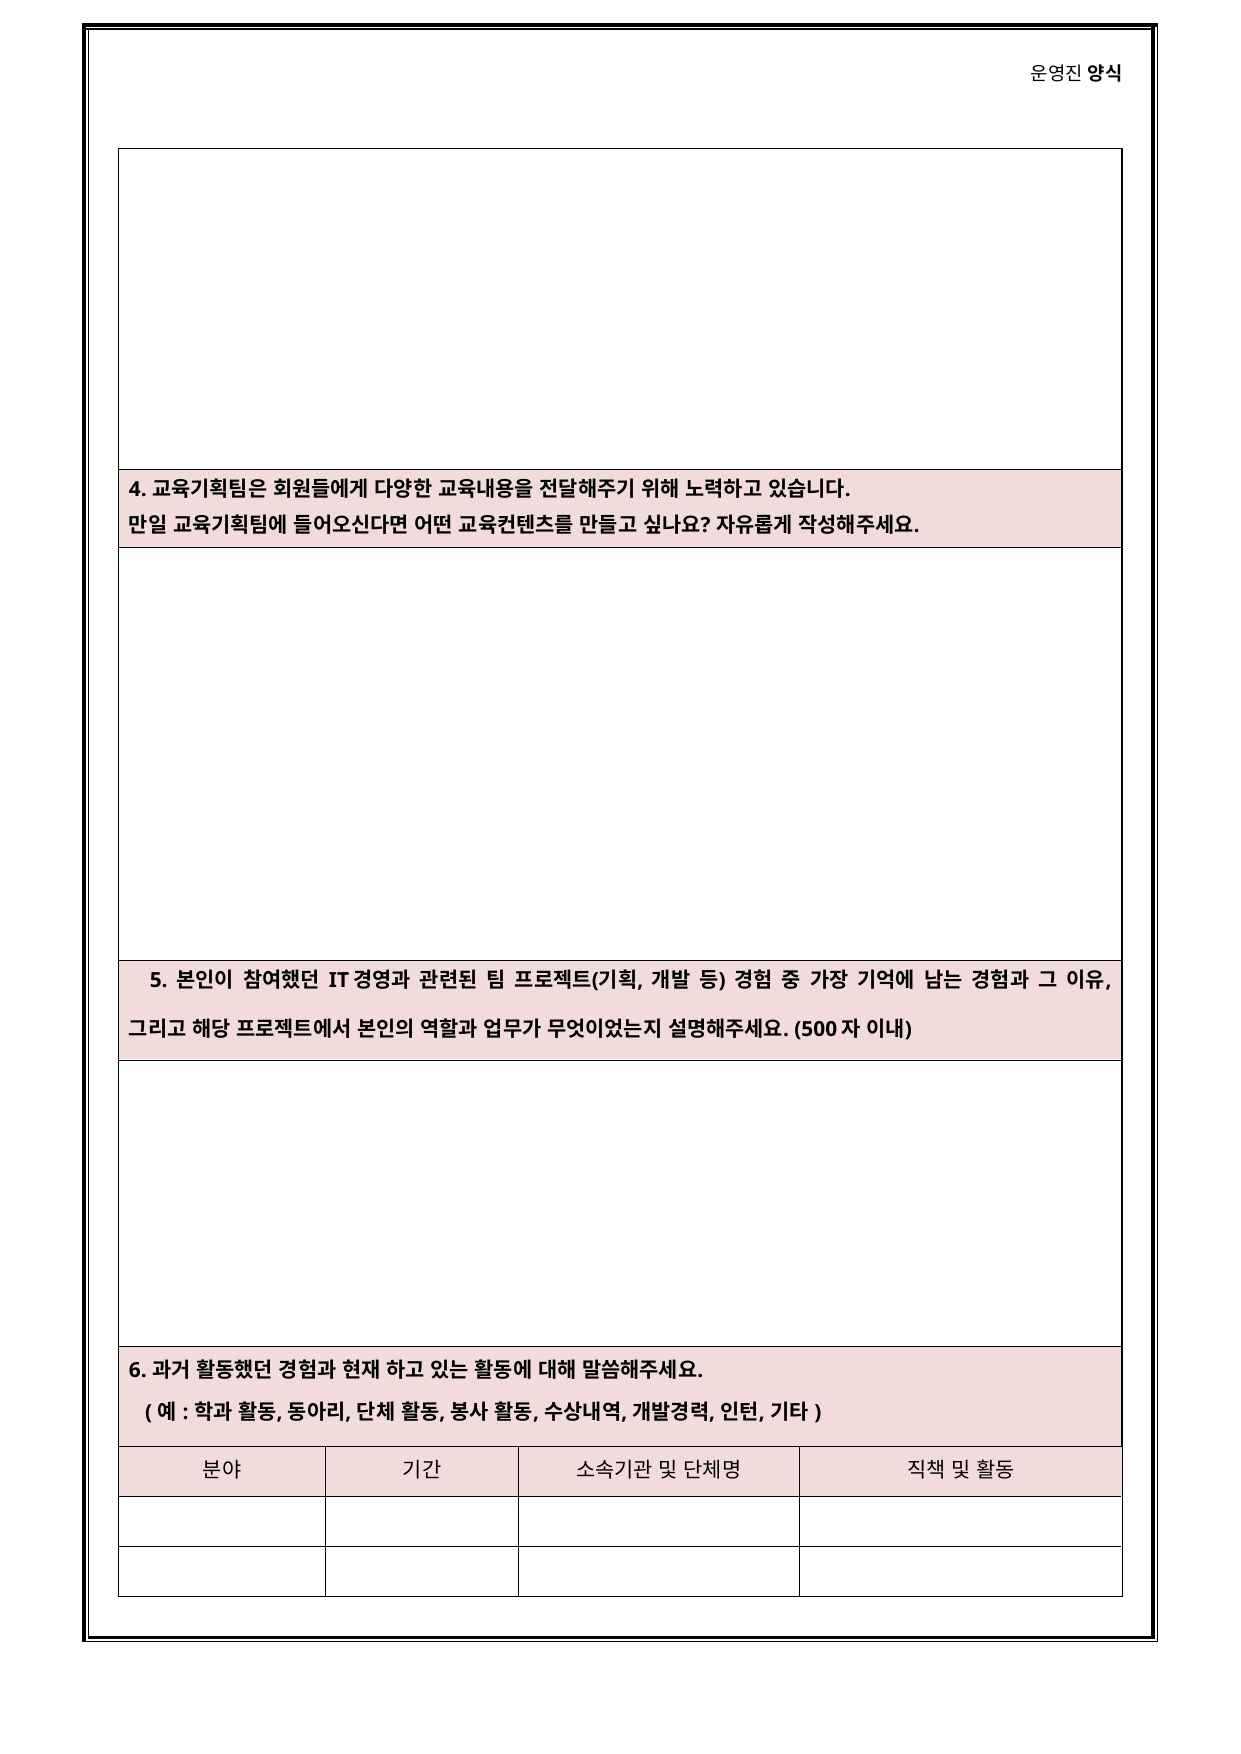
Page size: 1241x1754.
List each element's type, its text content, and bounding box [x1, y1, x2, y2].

table_cell [800, 1496, 1122, 1546]
table_cell [519, 1547, 799, 1596]
table_cell [326, 1547, 518, 1596]
table_cell [119, 548, 1121, 960]
table_cell 6. 과거 활동했던 경험과 현재 하고 있는 활동에 대해 말씀해주세요. ( 예 : 학과 활동, 동아리, 단체 활동, 봉사 활동, 수상내역, 개발경력, 인턴, 기타 ) [119, 1347, 1121, 1446]
table_cell [519, 1497, 799, 1546]
table_cell 기간 [326, 1447, 518, 1496]
table_cell 분야 [119, 1447, 325, 1496]
table_cell 5. 본인이 참여했던 IT경영과 관련된 팀 프로젝트(기획, 개발 등) 경험 중 가장 기억에 남는 경험과 그 이유, 그리고 해당 프로젝트에서 본인의 역할과 업무가 무엇이었는지 설명해주세요. (500자 이내) [119, 961, 1121, 1059]
table_cell [119, 1547, 325, 1596]
table_cell [119, 149, 1121, 469]
table_cell [326, 1497, 518, 1546]
table_cell 소속기관 및 단체명 [519, 1447, 799, 1496]
table_cell 직책 및 활동 [800, 1447, 1122, 1496]
table_cell [119, 1061, 1121, 1346]
table_cell [800, 1546, 1122, 1596]
table_cell 4. 교육기획팀은 회원들에게 다양한 교육내용을 전달해주기 위해 노력하고 있습니다. 만일 교육기획팀에 들어오신다면 어떤 교육컨텐츠를 만들고 싶나요? 자유롭게 작성해주세요. [119, 470, 1121, 547]
table_cell [119, 1497, 325, 1546]
